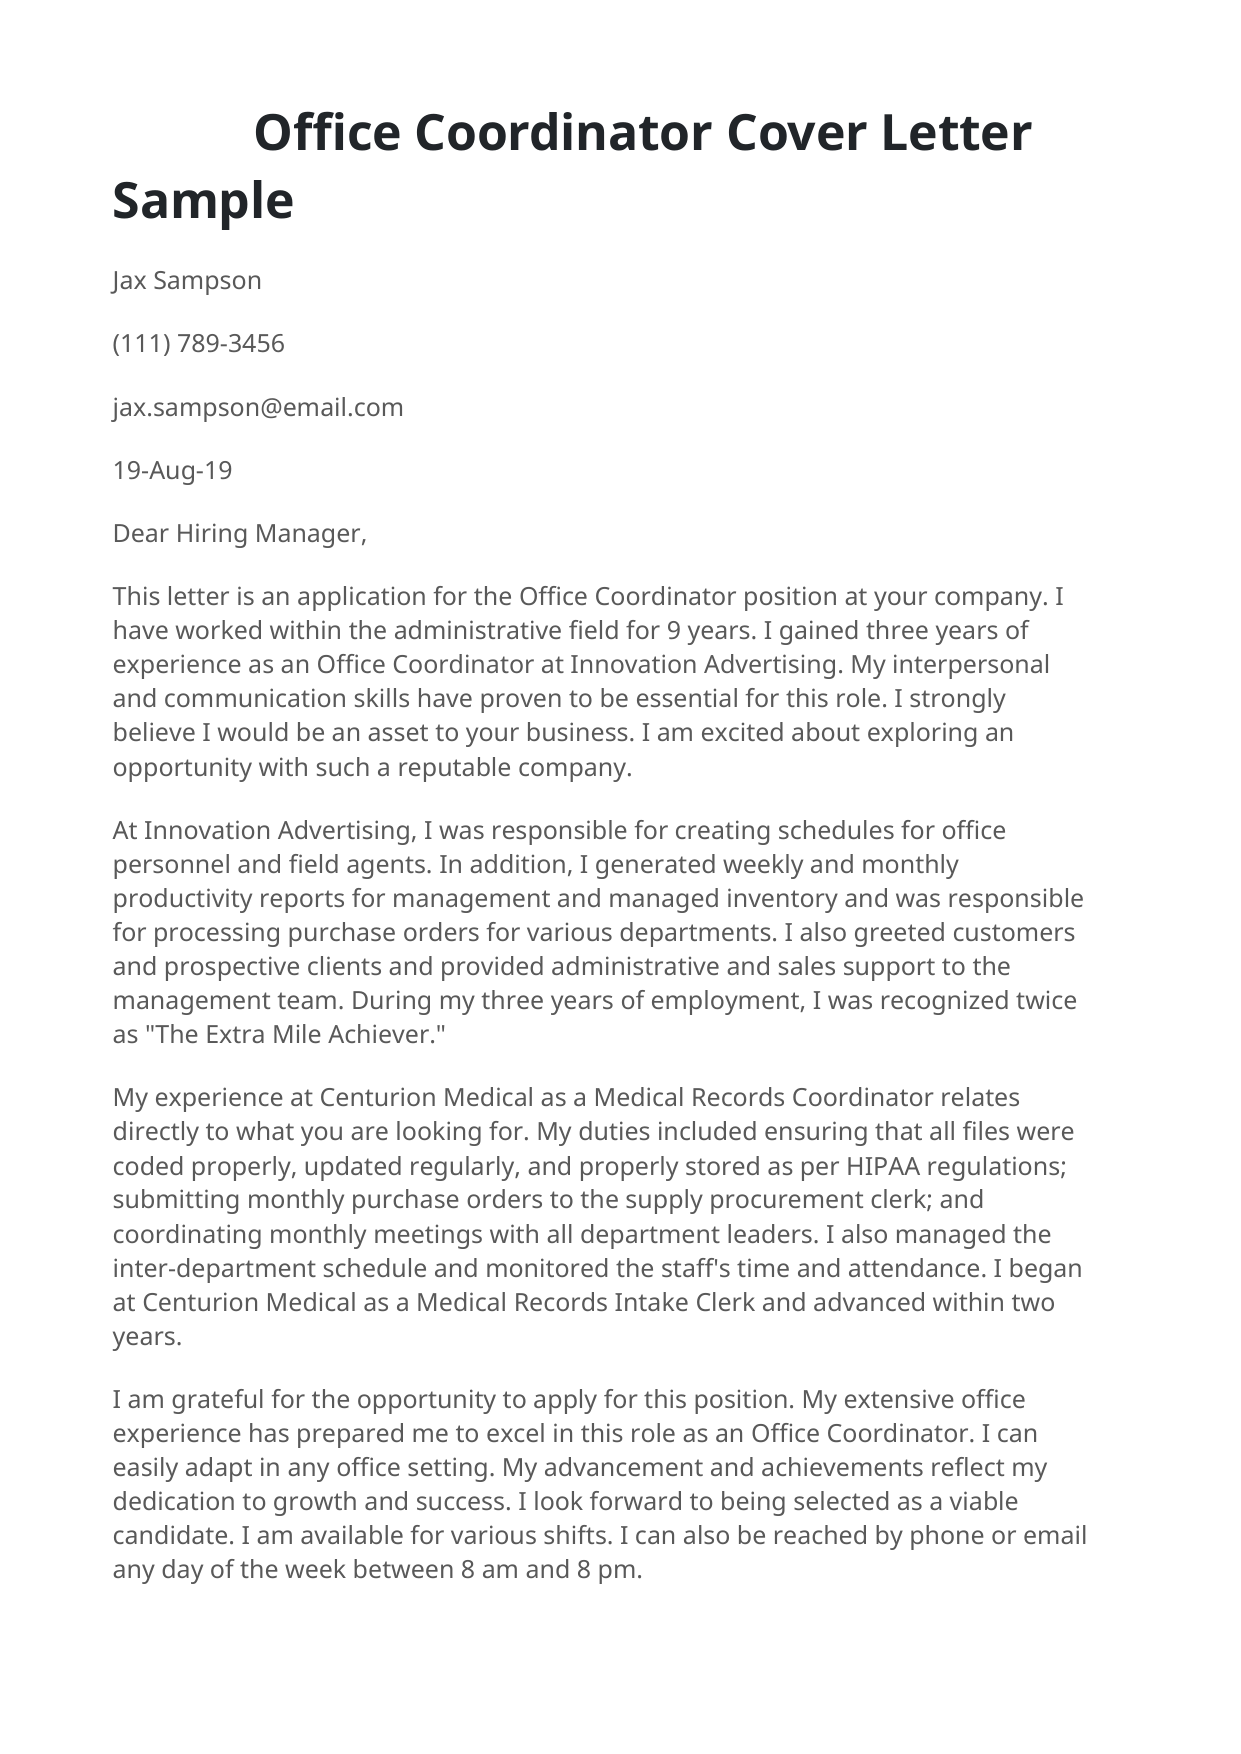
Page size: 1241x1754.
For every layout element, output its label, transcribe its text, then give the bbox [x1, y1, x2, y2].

text At Innovation Advertising, I was responsible for creating schedules for office personnel and field agents. In addition, I generated weekly and monthly productivity reports for management and managed inventory and was responsible for processing purchase orders for various departments. I also greeted customers and prospective clients and provided administrative and sales support to the management team. During my three years of employment, I was recognized twice as "The Extra Mile Achiever." [112, 812, 1090, 1051]
text Office Coordinator Cover Letter Sample [112, 97, 1090, 233]
text This letter is an application for the Office Coordinator position at your company. I have worked within the administrative field for 9 years. I gained three years of experience as an Office Coordinator at Innovation Advertising. My interpersonal and communication skills have proven to be essential for this role. I strongly believe I would be an asset to your business. I am excited about exploring an opportunity with such a reputable company. [112, 579, 1090, 783]
text Jax Sampson [112, 263, 1090, 297]
text I am grateful for the opportunity to apply for this position. My extensive office experience has prepared me to excel in this role as an Office Coordinator. I can easily adapt in any office setting. My advancement and achievements reflect my dedication to growth and success. I look forward to being selected as a viable candidate. I am available for various shifts. I can also be reached by phone or email any day of the week between 8 am and 8 pm. [112, 1382, 1090, 1586]
text My experience at Centurion Medical as a Medical Records Coordinator relates directly to what you are looking for. My duties included ensuring that all files were coded properly, updated regularly, and properly stored as per HIPAA regulations; submitting monthly purchase orders to the supply procurement clerk; and coordinating monthly meetings with all department leaders. I also managed the inter-department schedule and monitored the staff's time and attendance. I began at Centurion Medical as a Medical Records Intake Clerk and advanced within two years. [112, 1080, 1090, 1352]
text (111) 789-3456 [112, 326, 1090, 360]
text 19-Aug-19 [112, 452, 1090, 486]
text jax.sampson@email.com [112, 389, 1090, 423]
text Dear Hiring Manager, [112, 516, 1090, 550]
